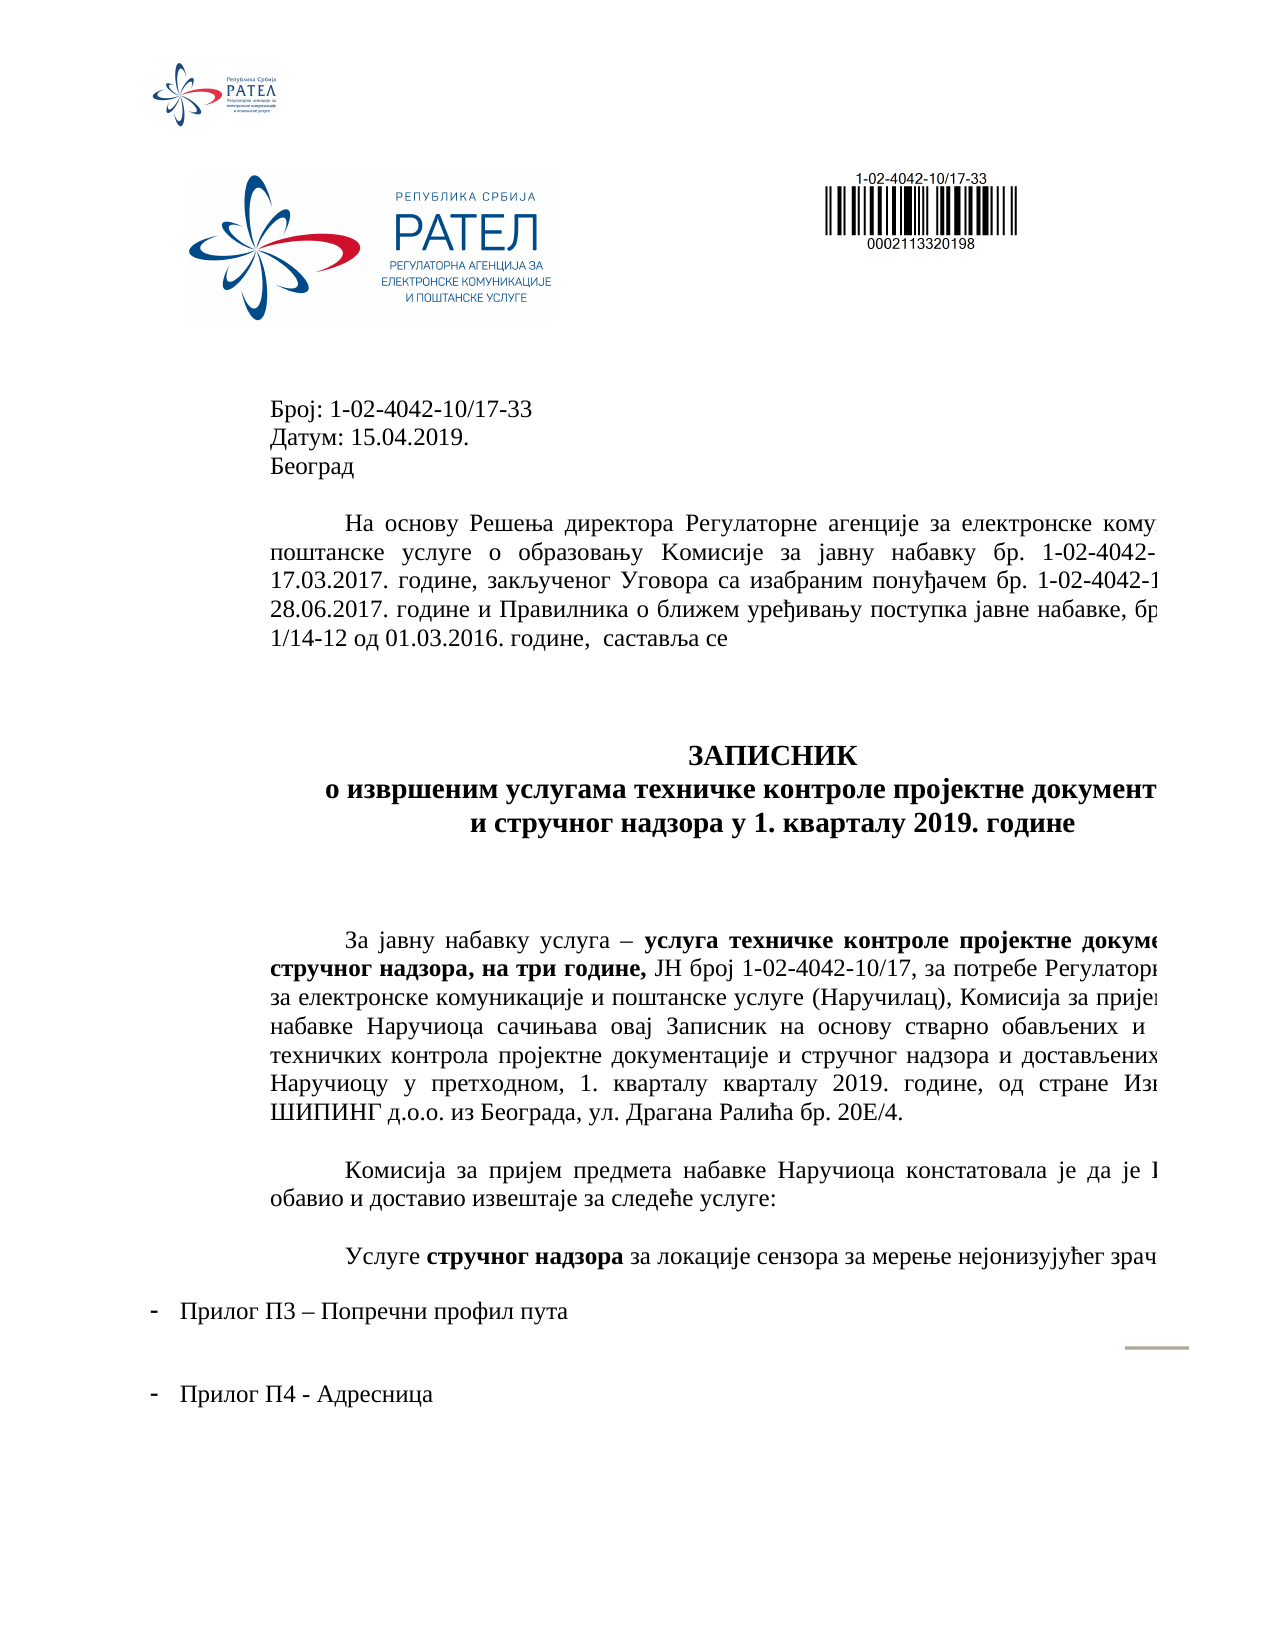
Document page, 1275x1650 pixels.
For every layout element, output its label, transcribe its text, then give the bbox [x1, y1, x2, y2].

list Прилог П4 - Адресница [150, 1379, 1125, 1407]
list Прилог П3 – Попречни профил пута [150, 1296, 1125, 1325]
picture [150, 60, 279, 129]
